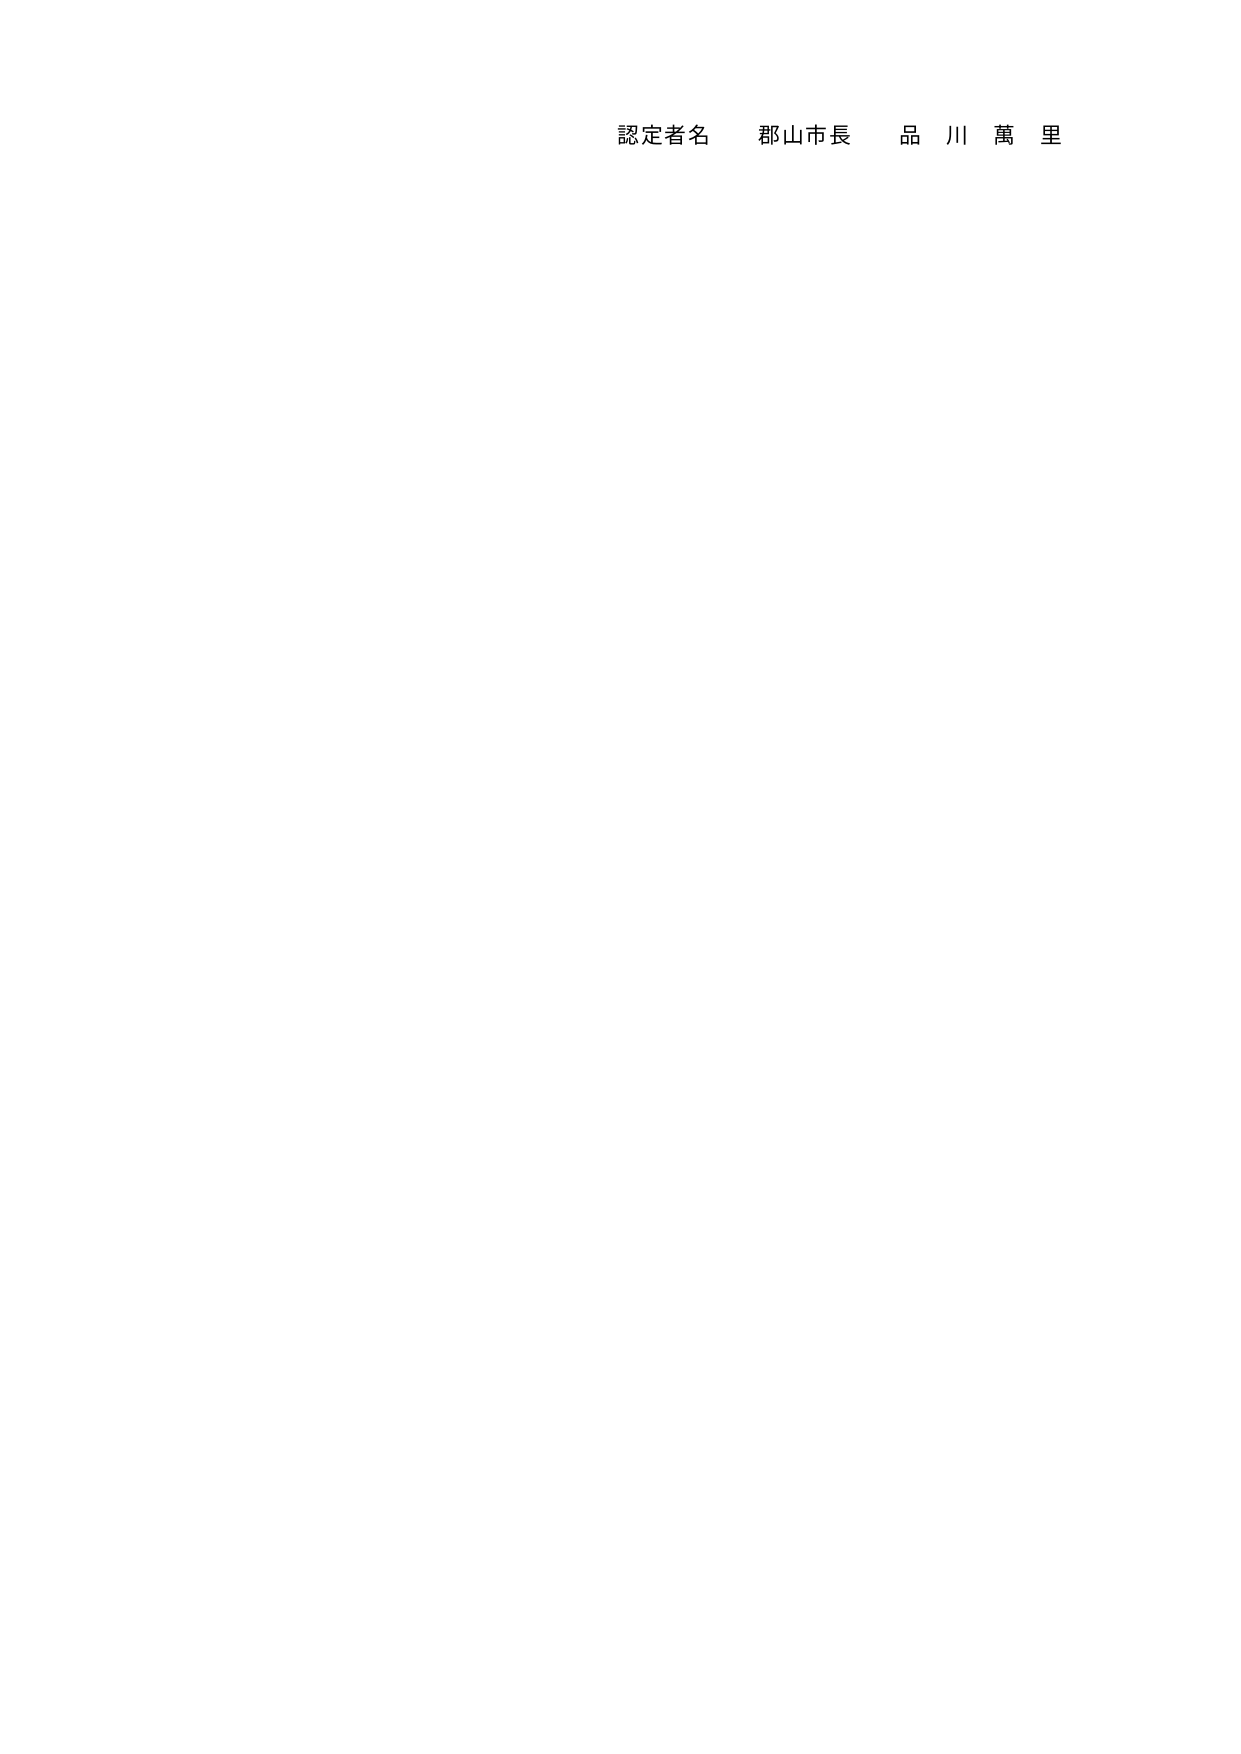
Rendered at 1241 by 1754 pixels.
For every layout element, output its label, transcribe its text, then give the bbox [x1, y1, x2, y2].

text 認定者名 郡山市長 品 川 萬 里 [165, 118, 1063, 150]
